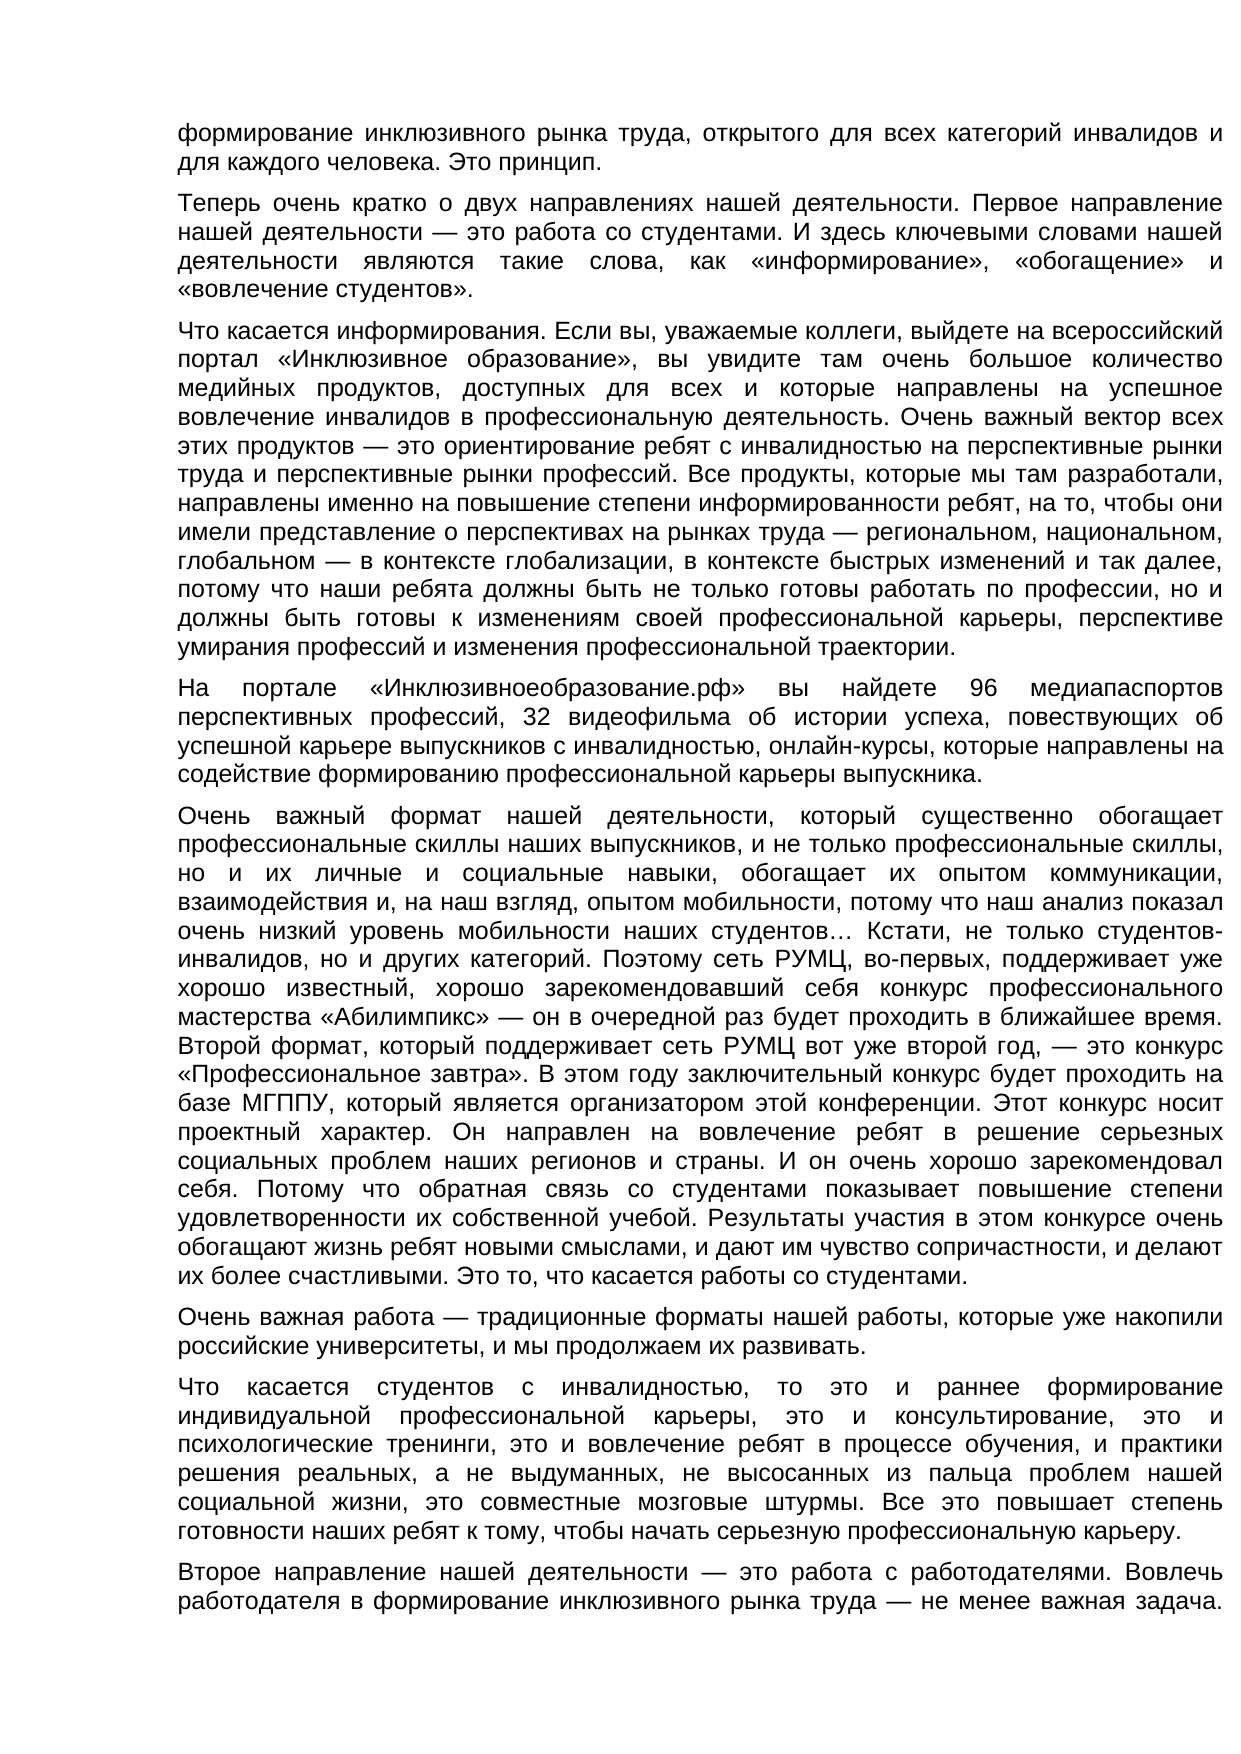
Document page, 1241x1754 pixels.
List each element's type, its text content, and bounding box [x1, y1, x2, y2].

text Теперь очень кратко о двух направлениях нашей деятельности. Первое направление нашей деятельности — это работа со студентами. И здесь ключевыми словами нашей деятельности являются такие слова, как «информирование», «обогащение» и «вовлечение студентов». [177, 188, 1224, 303]
text Что касается информирования. Если вы, уважаемые коллеги, выйдете на всероссийский портал «Инклюзивное образование», вы увидите там очень большое количество медийных продуктов, доступных для всех и которые направлены на успешное вовлечение инвалидов в профессиональную деятельность. Очень важный вектор всех этих продуктов — это ориентирование ребят с инвалидностью на перспективные рынки труда и перспективные рынки профессий. Все продукты, которые мы там разработали, направлены именно на повышение степени информированности ребят, на то, чтобы они имели представление о перспективах на рынках труда — региональном, национальном, глобальном — в контексте глобализации, в контексте быстрых изменений и так далее, потому что наши ребята должны быть не только готовы работать по профессии, но и должны быть готовы к изменениям своей профессиональной карьеры, перспективе умирания профессий и изменения профессиональной траектории. [177, 316, 1224, 661]
text На портале «Инклюзивноеобразование.рф» вы найдете 96 медиапаспортов перспективных профессий, 32 видеофильма об истории успеха, повествующих об успешной карьере выпускников с инвалидностью, онлайн-курсы, которые направлены на содействие формированию профессиональной карьеры выпускника. [177, 673, 1224, 788]
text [177, 1557, 1224, 1614]
text Очень важная работа — традиционные форматы нашей работы, которые уже накопили российские университеты, и мы продолжаем их развивать. [177, 1302, 1224, 1359]
text Что касается студентов с инвалидностью, то это и раннее формирование индивидуальной профессиональной карьеры, это и консультирование, это и психологические тренинги, это и вовлечение ребят в процессе обучения, и практики решения реальных, а не выдуманных, не высосанных из пальца проблем нашей социальной жизни, это совместные мозговые штурмы. Все это повышает степень готовности наших ребят к тому, чтобы начать серьезную профессиональную карьеру. [177, 1372, 1224, 1544]
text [177, 118, 1224, 176]
text Очень важный формат нашей деятельности, который существенно обогащает профессиональные скиллы наших выпускников, и не только профессиональные скиллы, но и их личные и социальные навыки, обогащает их опытом коммуникации, взаимодействия и, на наш взгляд, опытом мобильности, потому что наш анализ показал очень низкий уровень мобильности наших студентов… Кстати, не только студентов-инвалидов, но и других категорий. Поэтому сеть РУМЦ, во-первых, поддерживает уже хорошо известный, хорошо зарекомендовавший себя конкурс профессионального мастерства «Абилимпикс» — он в очередной раз будет проходить в ближайшее время. Второй формат, который поддерживает сеть РУМЦ вот уже второй год, — это конкурс «Профессиональное завтра». В этом году заключительный конкурс будет проходить на базе МГППУ, который является организатором этой конференции. Этот конкурс носит проектный характер. Он направлен на вовлечение ребят в решение серьезных социальных проблем наших регионов и страны. И он очень хорошо зарекомендовал себя. Потому что обратная связь со студентами показывает повышение степени удовлетворенности их собственной учебой. Результаты участия в этом конкурсе очень обогащают жизнь ребят новыми смыслами, и дают им чувство сопричастности, и делают их более счастливыми. Это то, что касается работы со студентами. [177, 801, 1224, 1289]
